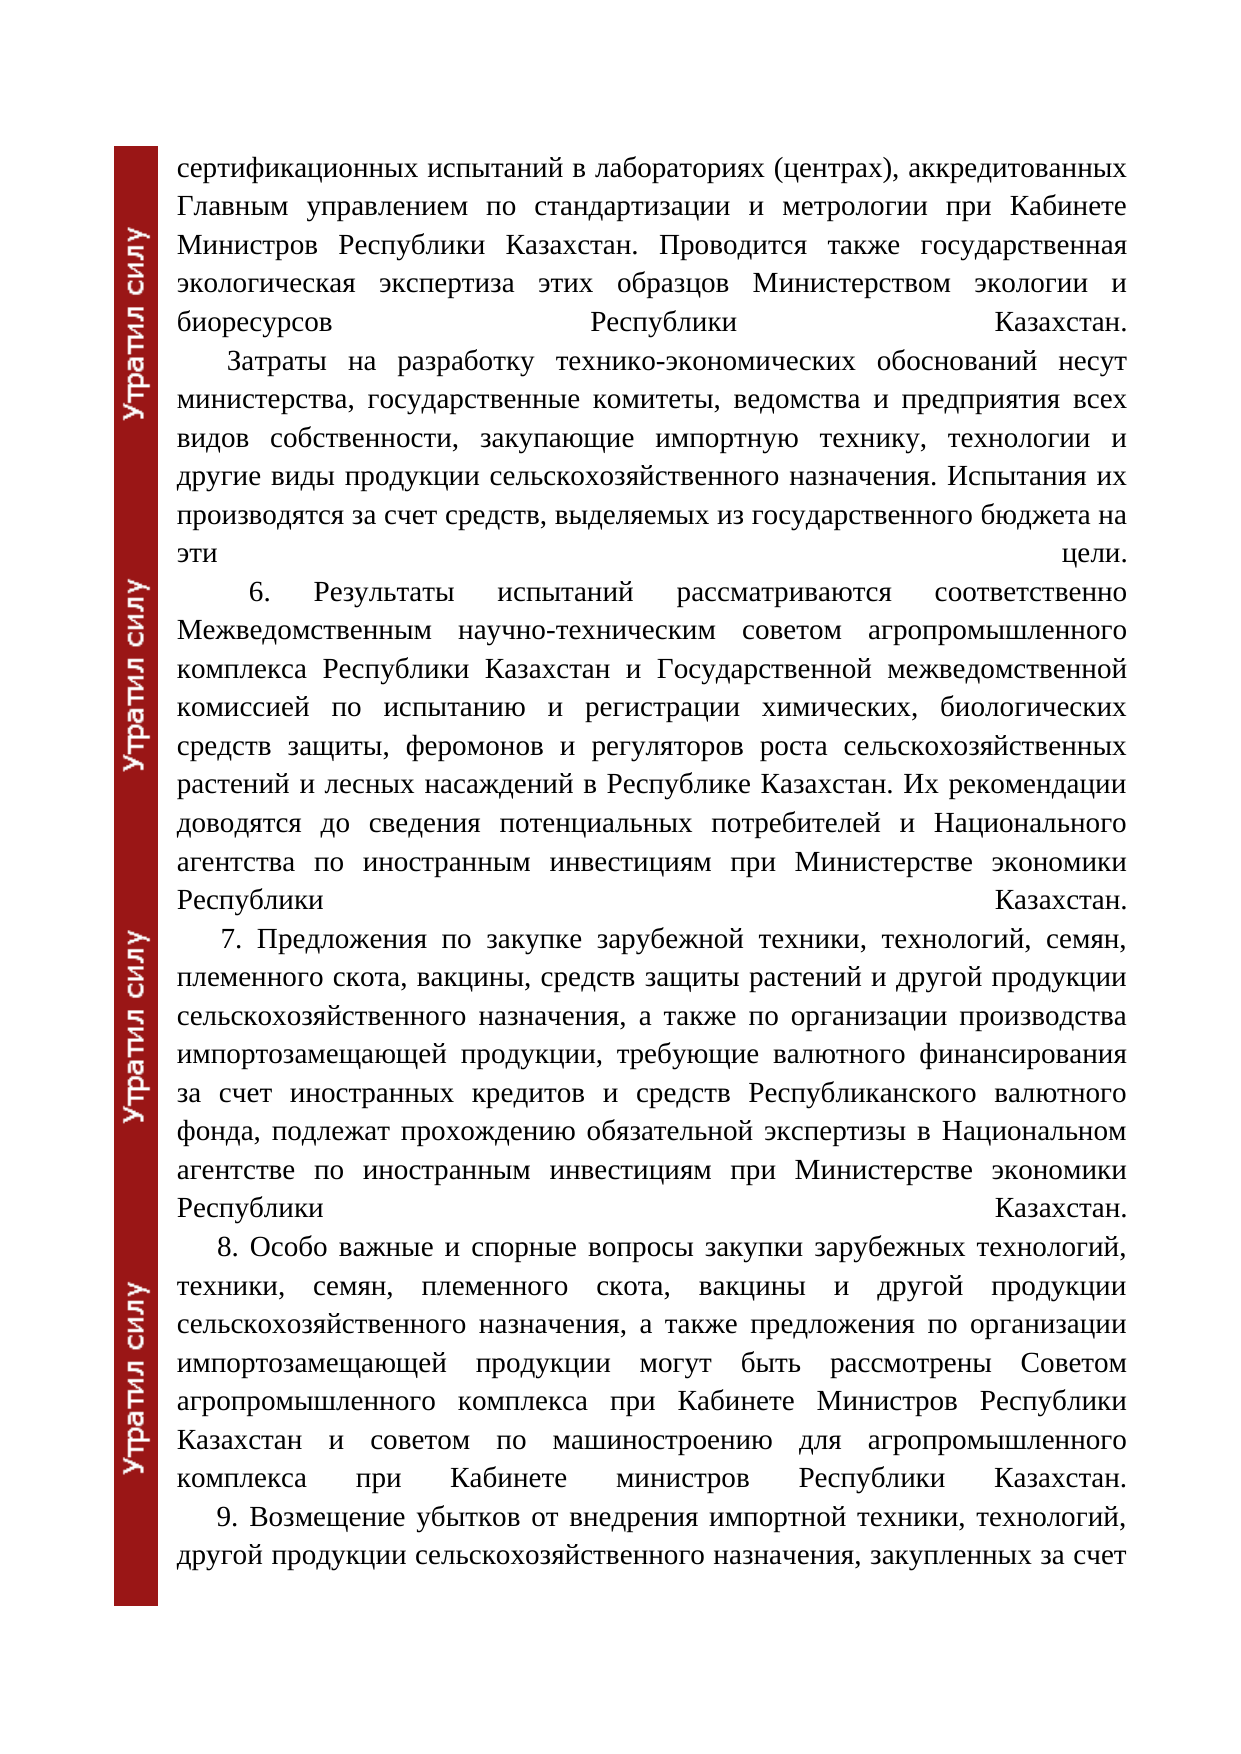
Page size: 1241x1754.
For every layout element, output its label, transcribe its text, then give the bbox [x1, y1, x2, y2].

picture [114, 1571, 158, 1606]
picture [114, 146, 158, 150]
